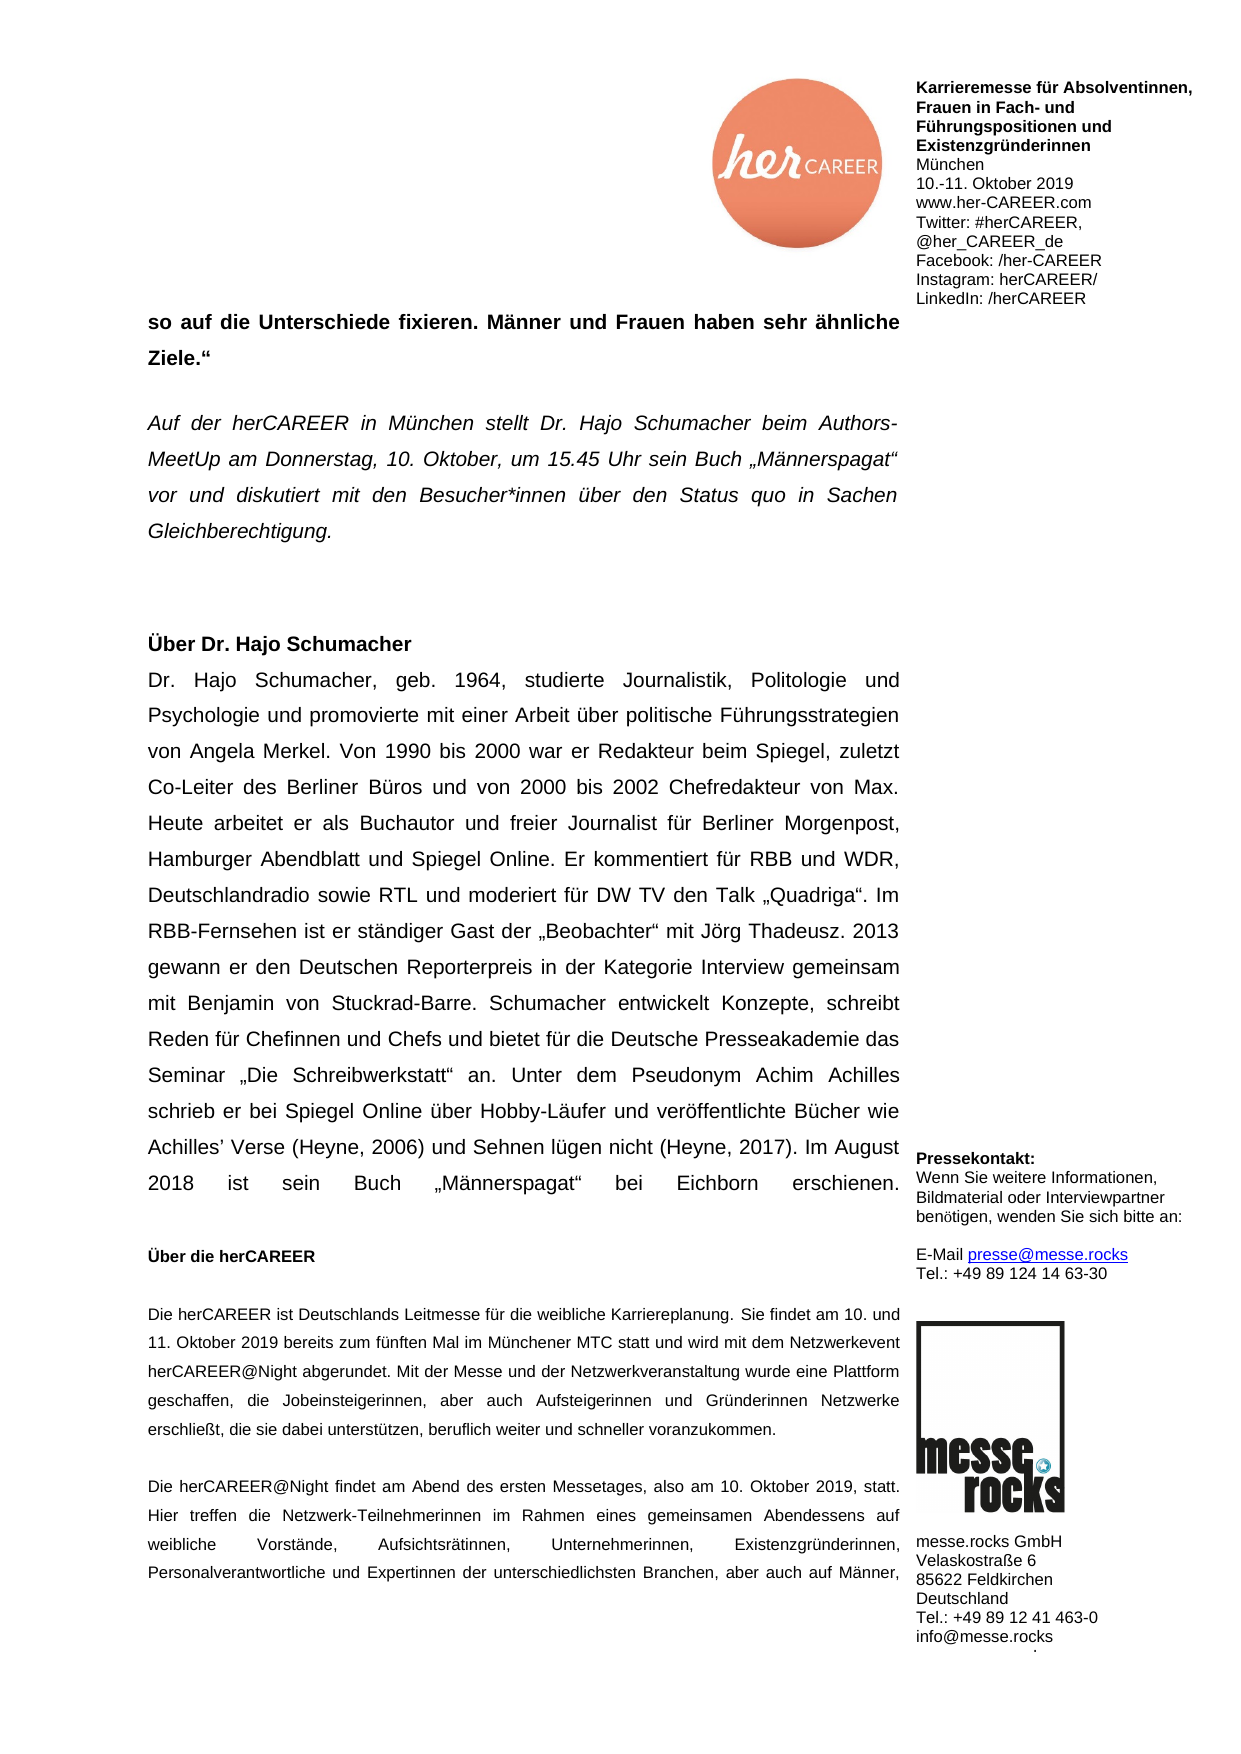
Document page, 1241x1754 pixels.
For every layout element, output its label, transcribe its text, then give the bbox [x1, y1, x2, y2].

text Über Dr. Hajo Schumacher [148, 631, 901, 655]
picture [915, 1321, 1066, 1513]
text Die herCAREER ist Deutschlands Leitmesse für die weibliche Karriereplanung. Sie findet am 10. und 11. Oktober 2019 bereits zum fünften Mal im Münchener MTC statt und wird mit dem Netzwerkevent herCAREER@Night abgerundet. Mit der Messe und der Netzwerkveranstaltung wurde eine Plattform geschaffen, die Jobeinsteigerinnen, aber auch Aufsteigerinnen und Gründerinnen Netzwerke erschließt, die sie dabei unterstützen, beruflich weiter und schneller voranzukommen. [148, 1304, 901, 1439]
text Über die herCAREER [148, 1247, 901, 1266]
picture [701, 67, 900, 266]
text Auf der herCAREER in München stellt Dr. Hajo Schumacher beim Authors-MeetUp am Donnerstag, 10. Oktober, um 15.45 Uhr sein Buch „Männerspagat“ vor und diskutiert mit den Besucher*innen über den Status quo in Sachen Gleichberechtigung. [148, 411, 901, 618]
text Dr. Hajo Schumacher, geb. 1964, studierte Journalistik, Politologie und Psychologie und promovierte mit einer Arbeit über politische Führungsstrategien von Angela Merkel. Von 1990 bis 2000 war er Redakteur beim Spiegel, zuletzt Co-Leiter des Berliner Büros und von 2000 bis 2002 Chefredakteur von Max. Heute arbeitet er als Buchautor und freier Journalist für Berliner Morgenpost, Hamburger Abendblatt und Spiegel Online. Er kommentiert für RBB und WDR, Deutschlandradio sowie RTL und moderiert für DW TV den Talk „Quadriga“. Im RBB-Fernsehen ist er ständiger Gast der „Beobachter“ mit Jörg Thadeusz. 2013 gewann er den Deutschen Reporterpreis in der Kategorie Interview gemeinsam mit Benjamin von Stuckrad-Barre. Schumacher entwickelt Konzepte, schreibt Reden für Chefinnen und Chefs und bietet für die Deutsche Presseakademie das Seminar „Die Schreibwerkstatt“ an. Unter dem Pseudonym Achim Achilles schrieb er bei Spiegel Online über Hobby-Läufer und veröffentlichte Bücher wie Achilles’ Verse (Heyne, 2006) und Sehnen lügen nicht (Heyne, 2017). Im August 2018 ist sein Buch „Männerspagat“ bei Eichborn erschienen. [148, 667, 901, 1234]
